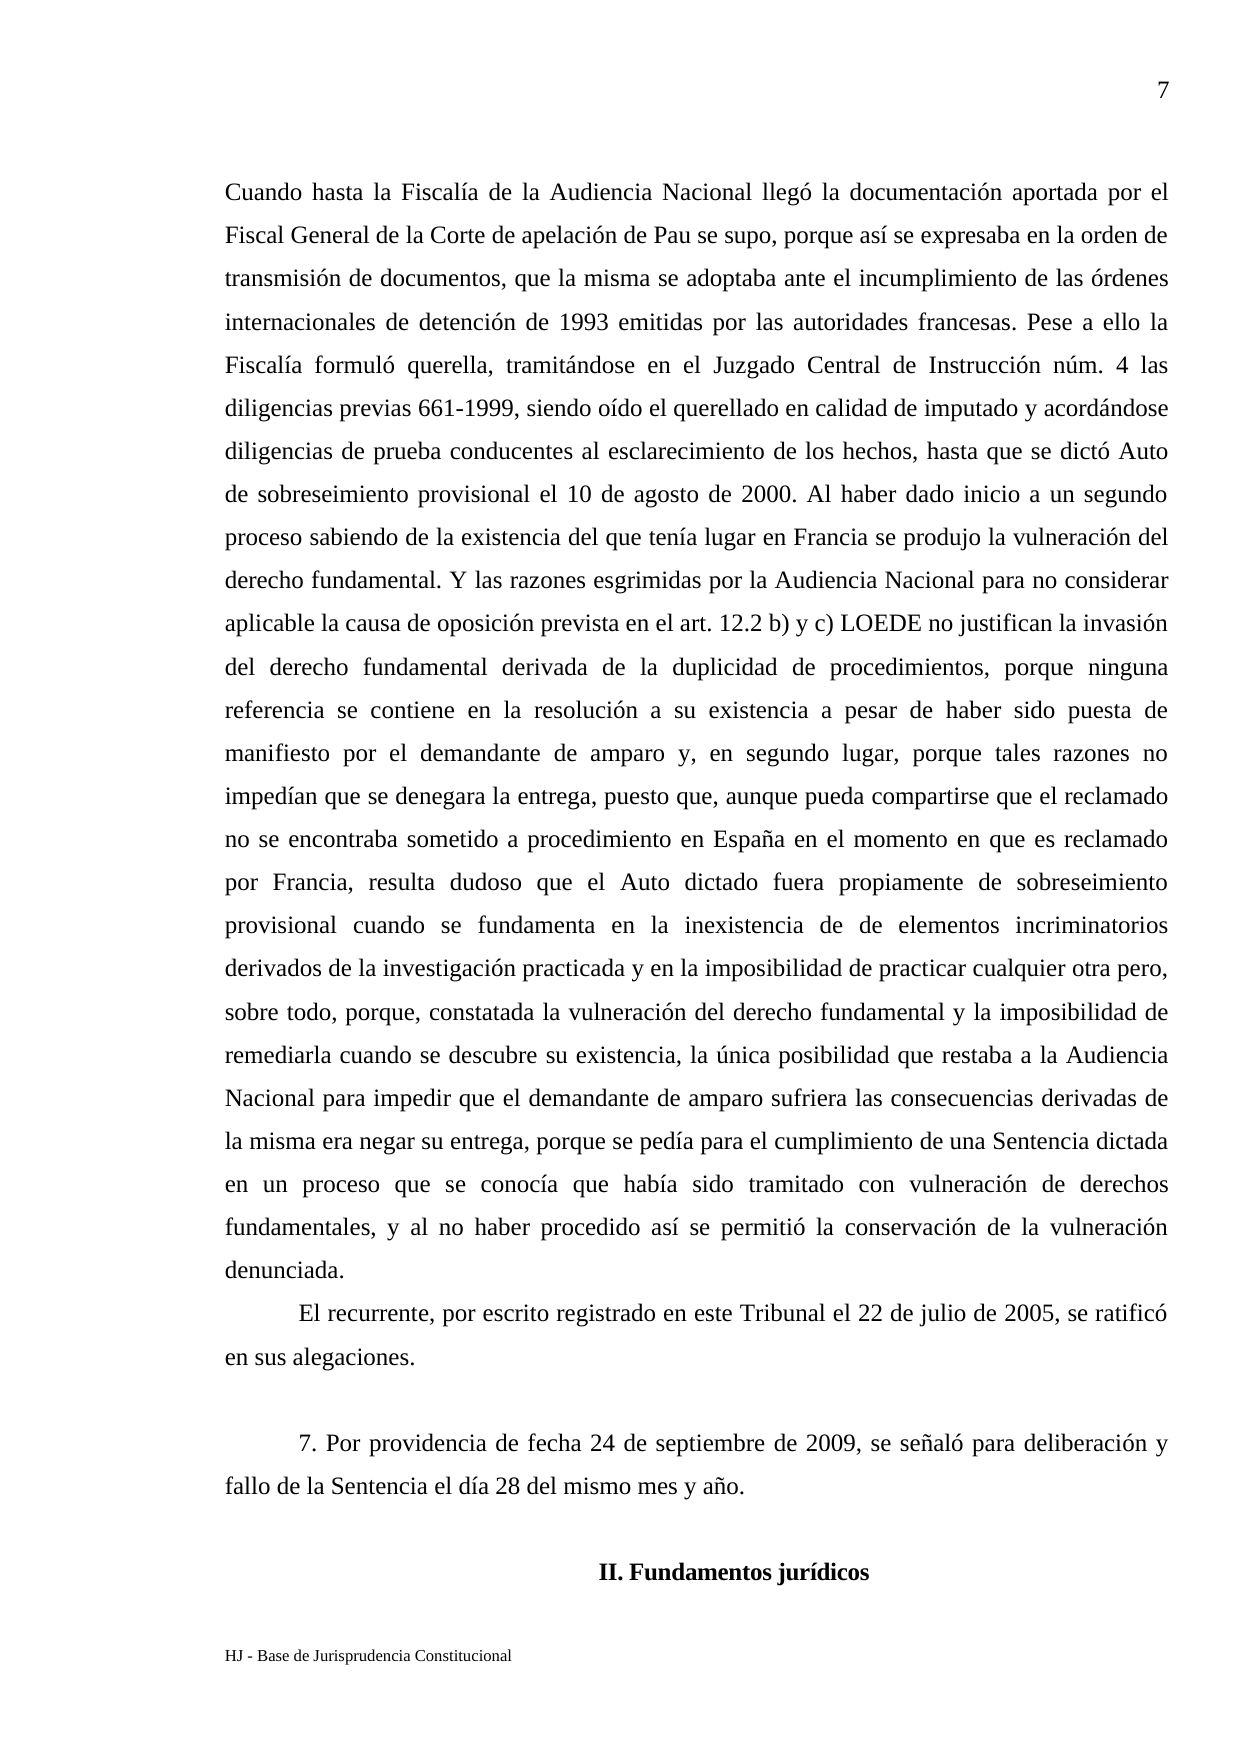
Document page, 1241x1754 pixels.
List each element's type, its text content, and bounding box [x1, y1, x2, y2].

text El recurrente, por escrito registrado en este Tribunal el 22 de julio de 2005, se ratificó en sus alegaciones. [224, 1298, 1169, 1370]
text 7. Por providencia de fecha 24 de septiembre de 2009, se señaló para deliberación y fallo de la Sentencia el día 28 del mismo mes y año. [224, 1428, 1169, 1500]
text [224, 177, 1169, 1284]
subtitle II. Fundamentos jurídicos [224, 1557, 1169, 1586]
